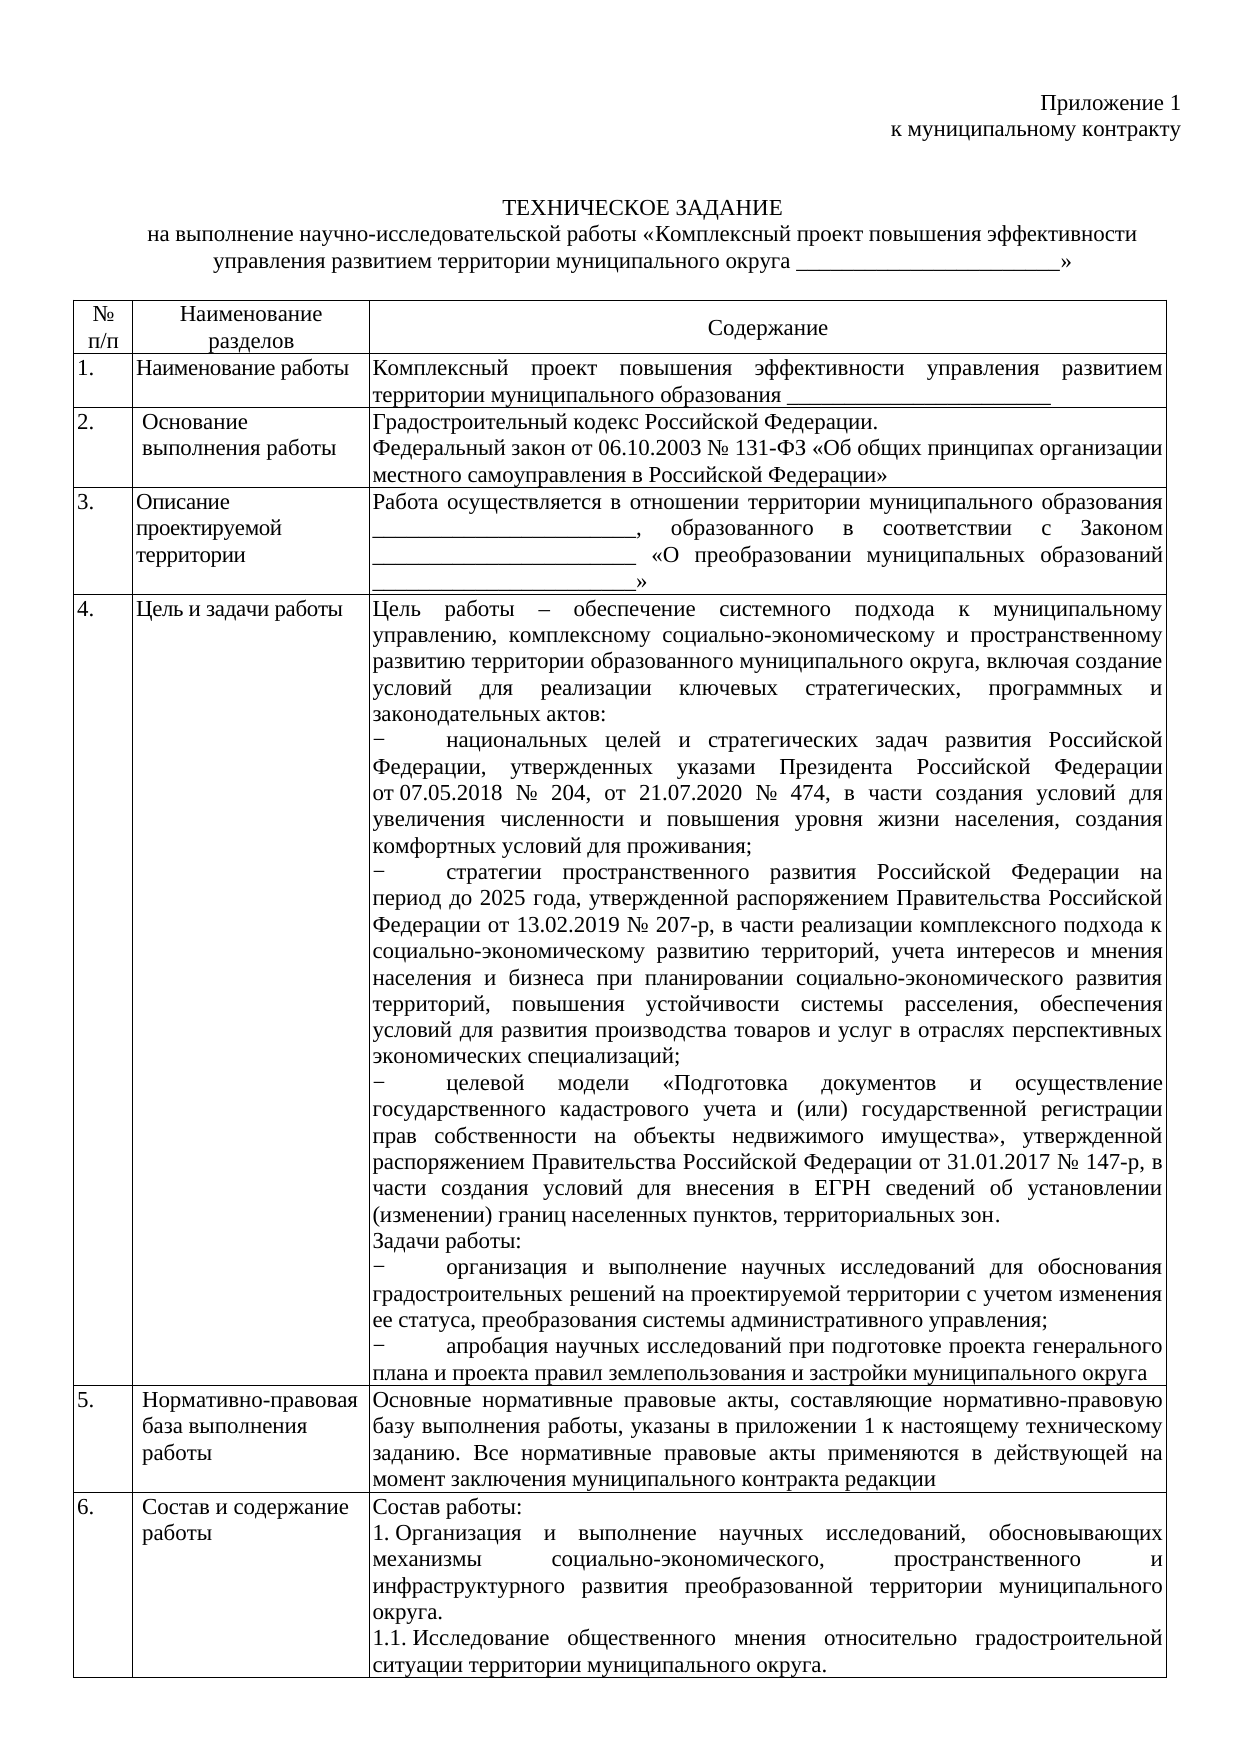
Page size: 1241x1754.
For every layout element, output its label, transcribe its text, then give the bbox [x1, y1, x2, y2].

text ТЕХНИЧЕСКОЕ ЗАДАНИЕ [103, 194, 1181, 220]
table_cell Основные нормативные правовые акты, составляющие нормативно-правовую базу выполнения работы, указаны в приложении 1 к настоящему техническому заданию. Все нормативные правовые акты применяются в действующей на момент заключения муниципального контракта редакции [370, 1386, 1166, 1492]
table_cell Цель и задачи работы [133, 595, 369, 1385]
table_cell Цель работы – обеспечение системного подхода к муниципальному управлению, комплексному социально-экономическому и пространственному развитию территории образованного муниципального округа, включая создание условий для реализации ключевых стратегических, программных и законодательных актов: национальных целей и стратегических задач развития Российской Федерации, утвержденных указами Президента Российской Федерации от 07.05.2018 № 204, от 21.07.2020 № 474, в части создания условий для увеличения численности и повышения уровня жизни населения, создания комфортных условий для проживания; стратегии пространственного развития Российской Федерации на период до 2025 года, утвержденной распоряжением Правительства Российской Федерации от 13.02.2019 № 207-р, в части реализации комплексного подхода к социально-экономическому развитию территорий, учета интересов и мнения населения и бизнеса при планировании социально-экономического развития территорий, повышения устойчивости системы расселения, обеспечения условий для развития производства товаров и услуг в отраслях перспективных экономических специализаций; целевой модели «Подготовка документов и осуществление государственного кадастрового учета и (или) государственной регистрации прав собственности на объекты недвижимого имущества», утвержденной распоряжением Правительства Российской Федерации от 31.01.2017 № 147-р, в части создания условий для внесения в ЕГРН сведений об установлении (изменении) границ населенных пунктов, территориальных зон. Задачи работы: организация и выполнение научных исследований для обоснования градостроительных решений на проектируемой территории с учетом изменения ее статуса, преобразования системы административного управления; апробация научных исследований при подготовке проекта генерального плана и проекта правил землепользования и застройки муниципального округа [370, 595, 1166, 1385]
table_cell Описание проектируемой территории [133, 488, 369, 593]
table_header Наименование разделов [133, 301, 369, 353]
table_cell [74, 408, 132, 487]
table_cell Работа осуществляется в отношении территории муниципального образования _______________________, образованного в соответствии с Законом _______________________ «О преобразовании муниципальных образований _______________________» [370, 488, 1166, 593]
table_cell [74, 488, 132, 593]
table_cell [370, 1493, 1166, 1677]
table_cell [74, 354, 132, 407]
table_header № п/п [74, 301, 132, 353]
table_cell [74, 1493, 132, 1677]
table_cell Основание выполнения работы [133, 408, 369, 487]
table_cell [74, 595, 132, 1385]
table_cell [74, 1386, 132, 1492]
text на выполнение научно-исследовательской работы «Комплексный проект повышения эффективности управления развитием территории муниципального округа _______________________» [103, 220, 1181, 273]
table_cell Наименование работы [133, 354, 369, 407]
text к муниципальному контракту [664, 115, 1181, 141]
table_cell Градостроительный кодекс Российской Федерации. Федеральный закон от 06.10.2003 № 131-ФЗ «Об общих принципах организации местного самоуправления в Российской Федерации» [370, 408, 1166, 487]
table_cell Комплексный проект повышения эффективности управления развитием территории муниципального образования _______________________ [370, 354, 1166, 407]
text Приложение 1 [664, 89, 1181, 115]
table_cell Состав и содержание работы [133, 1493, 369, 1677]
table_header Содержание [370, 301, 1166, 353]
table_cell Нормативно-правовая база выполнения работы [133, 1386, 369, 1492]
